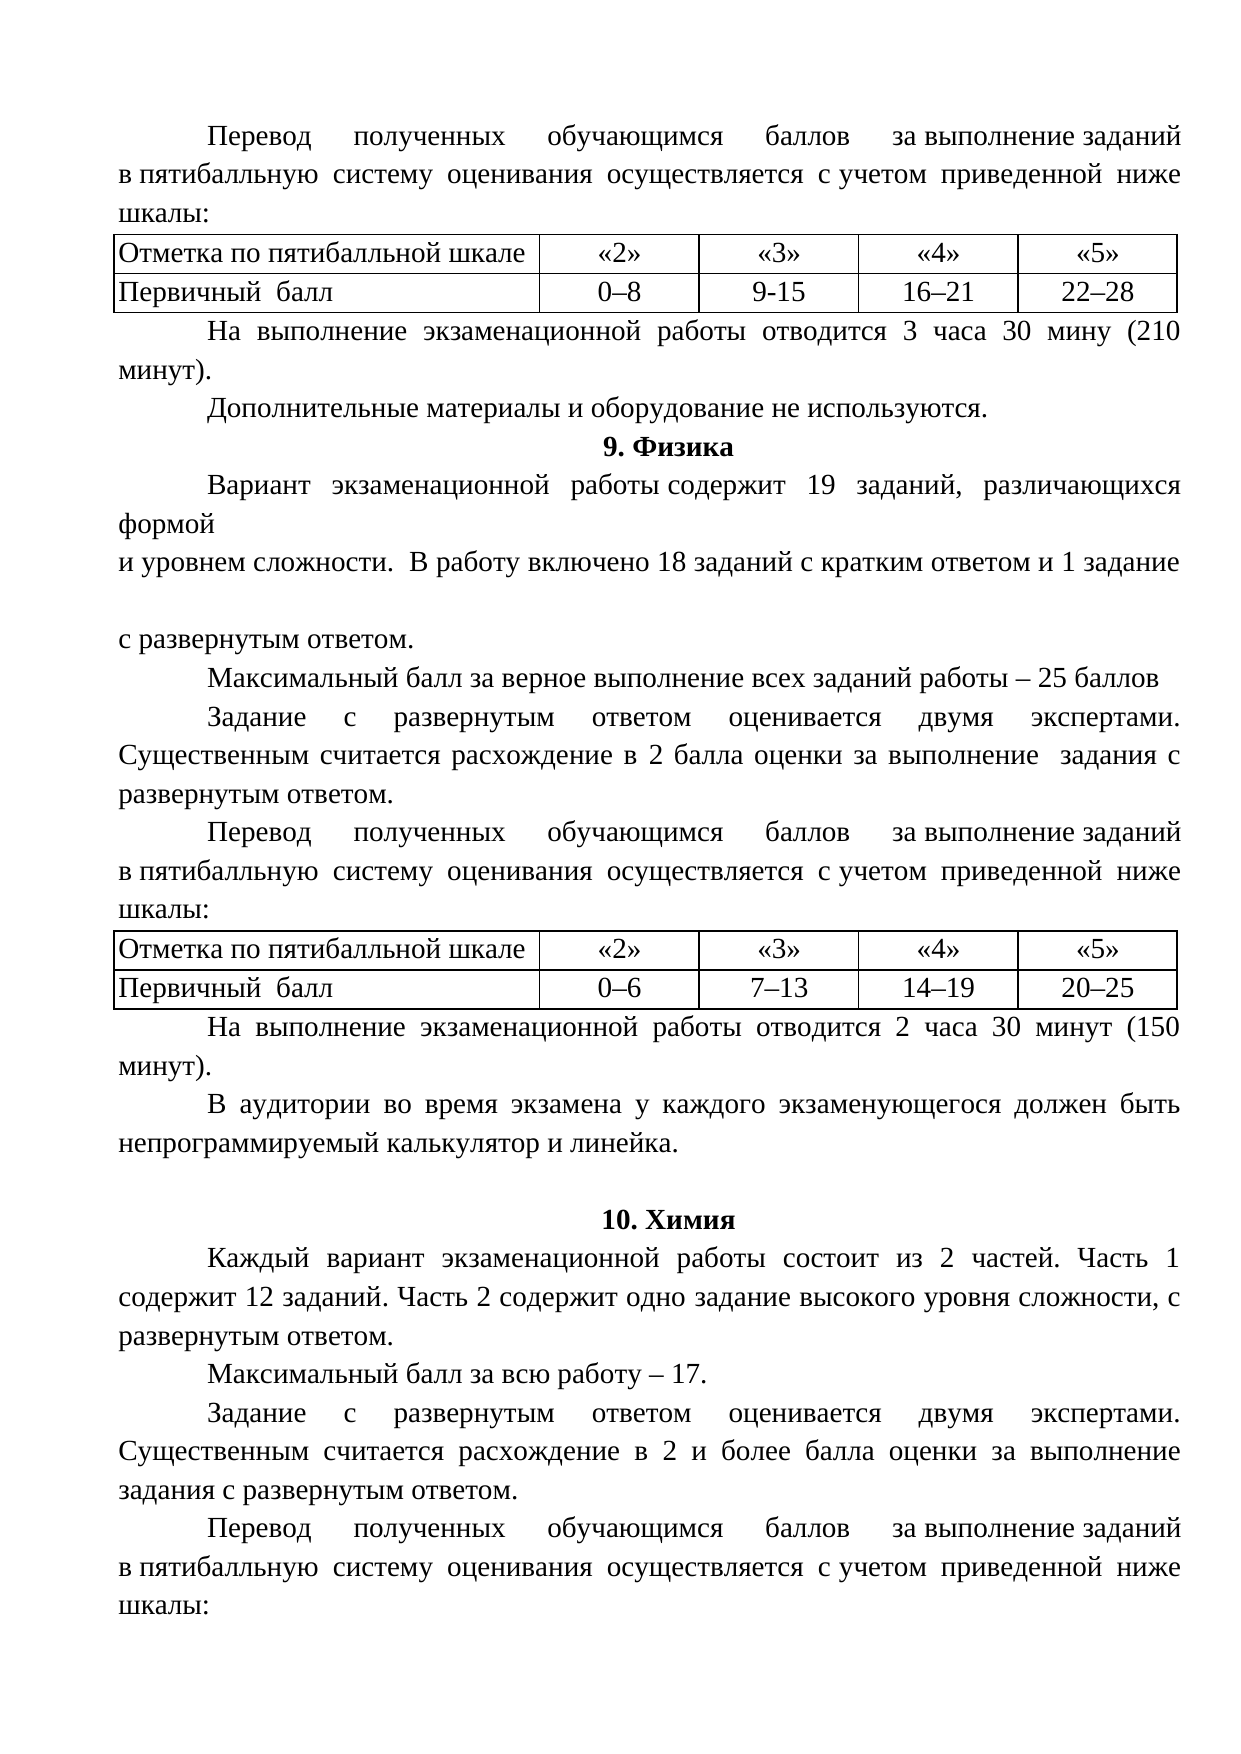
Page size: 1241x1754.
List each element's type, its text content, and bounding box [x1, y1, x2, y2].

text Вариант экзаменационной работы содержит 19 заданий, различающихся формой и уровнем сложности. В работу включено 18 заданий с кратким ответом и 1 задание с развернутым ответом. [118, 467, 1181, 655]
text 10. Химия [155, 1202, 1181, 1236]
text 9. Физика [155, 429, 1181, 462]
text На выполнение экзаменационной работы отводится 3 часа 30 мину (210 минут). [118, 313, 1181, 385]
text Задание с развернутым ответом оценивается двумя экспертами. Существенным считается расхождение в 2 балла оценки за выполнение задания с развернутым ответом. [118, 699, 1181, 809]
table_header «2» [540, 235, 698, 273]
table_cell 0–6 [540, 971, 698, 1008]
text Перевод полученных обучающимся баллов за выполнение заданий в пятибалльную систему оценивания осуществляется с учетом приведенной ниже шкалы: [118, 814, 1181, 925]
table_header «4» [859, 932, 1017, 969]
table_cell Первичный балл [115, 971, 539, 1008]
table_cell 16–21 [859, 274, 1017, 312]
text Дополнительные материалы и оборудование не используются. [118, 390, 1181, 424]
table_header «3» [700, 932, 858, 969]
text В аудитории во время экзамена у каждого экзаменующегося должен быть непрограммируемый калькулятор и линейка. [118, 1086, 1181, 1158]
table_cell 14–19 [859, 971, 1017, 1008]
table_cell 9-15 [700, 274, 858, 312]
table_cell 7–13 [700, 971, 858, 1008]
table_header Отметка по пятибалльной шкале [115, 932, 539, 969]
table_header «3» [700, 235, 858, 273]
table_header Отметка по пятибалльной шкале [115, 235, 539, 273]
table_header «5» [1019, 932, 1176, 969]
table_cell 20–25 [1019, 971, 1176, 1008]
text Каждый вариант экзаменационной работы состоит из 2 частей. Часть 1 содержит 12 заданий. Часть 2 содержит одно задание высокого уровня сложности, с развернутым ответом. [118, 1241, 1181, 1351]
text На выполнение экзаменационной работы отводится 2 часа 30 минут (150 минут). [118, 1009, 1181, 1081]
table_header «4» [859, 235, 1017, 273]
text Задание с развернутым ответом оценивается двумя экспертами. Существенным считается расхождение в 2 и более балла оценки за выполнение задания с развернутым ответом. [118, 1395, 1181, 1505]
table_header «2» [540, 932, 698, 969]
text Перевод полученных обучающимся баллов за выполнение заданий в пятибалльную систему оценивания осуществляется с учетом приведенной ниже шкалы: [118, 118, 1181, 229]
text Перевод полученных обучающимся баллов за выполнение заданий в пятибалльную систему оценивания осуществляется с учетом приведенной ниже шкалы: [118, 1510, 1181, 1621]
table_cell 0–8 [540, 274, 698, 312]
table_header «5» [1019, 235, 1176, 273]
text Максимальный балл за всю работу – 17. [118, 1356, 1181, 1390]
table_cell Первичный балл [115, 274, 539, 312]
table_cell 22–28 [1019, 274, 1176, 312]
text Максимальный балл за верное выполнение всех заданий работы – 25 баллов [118, 660, 1181, 694]
